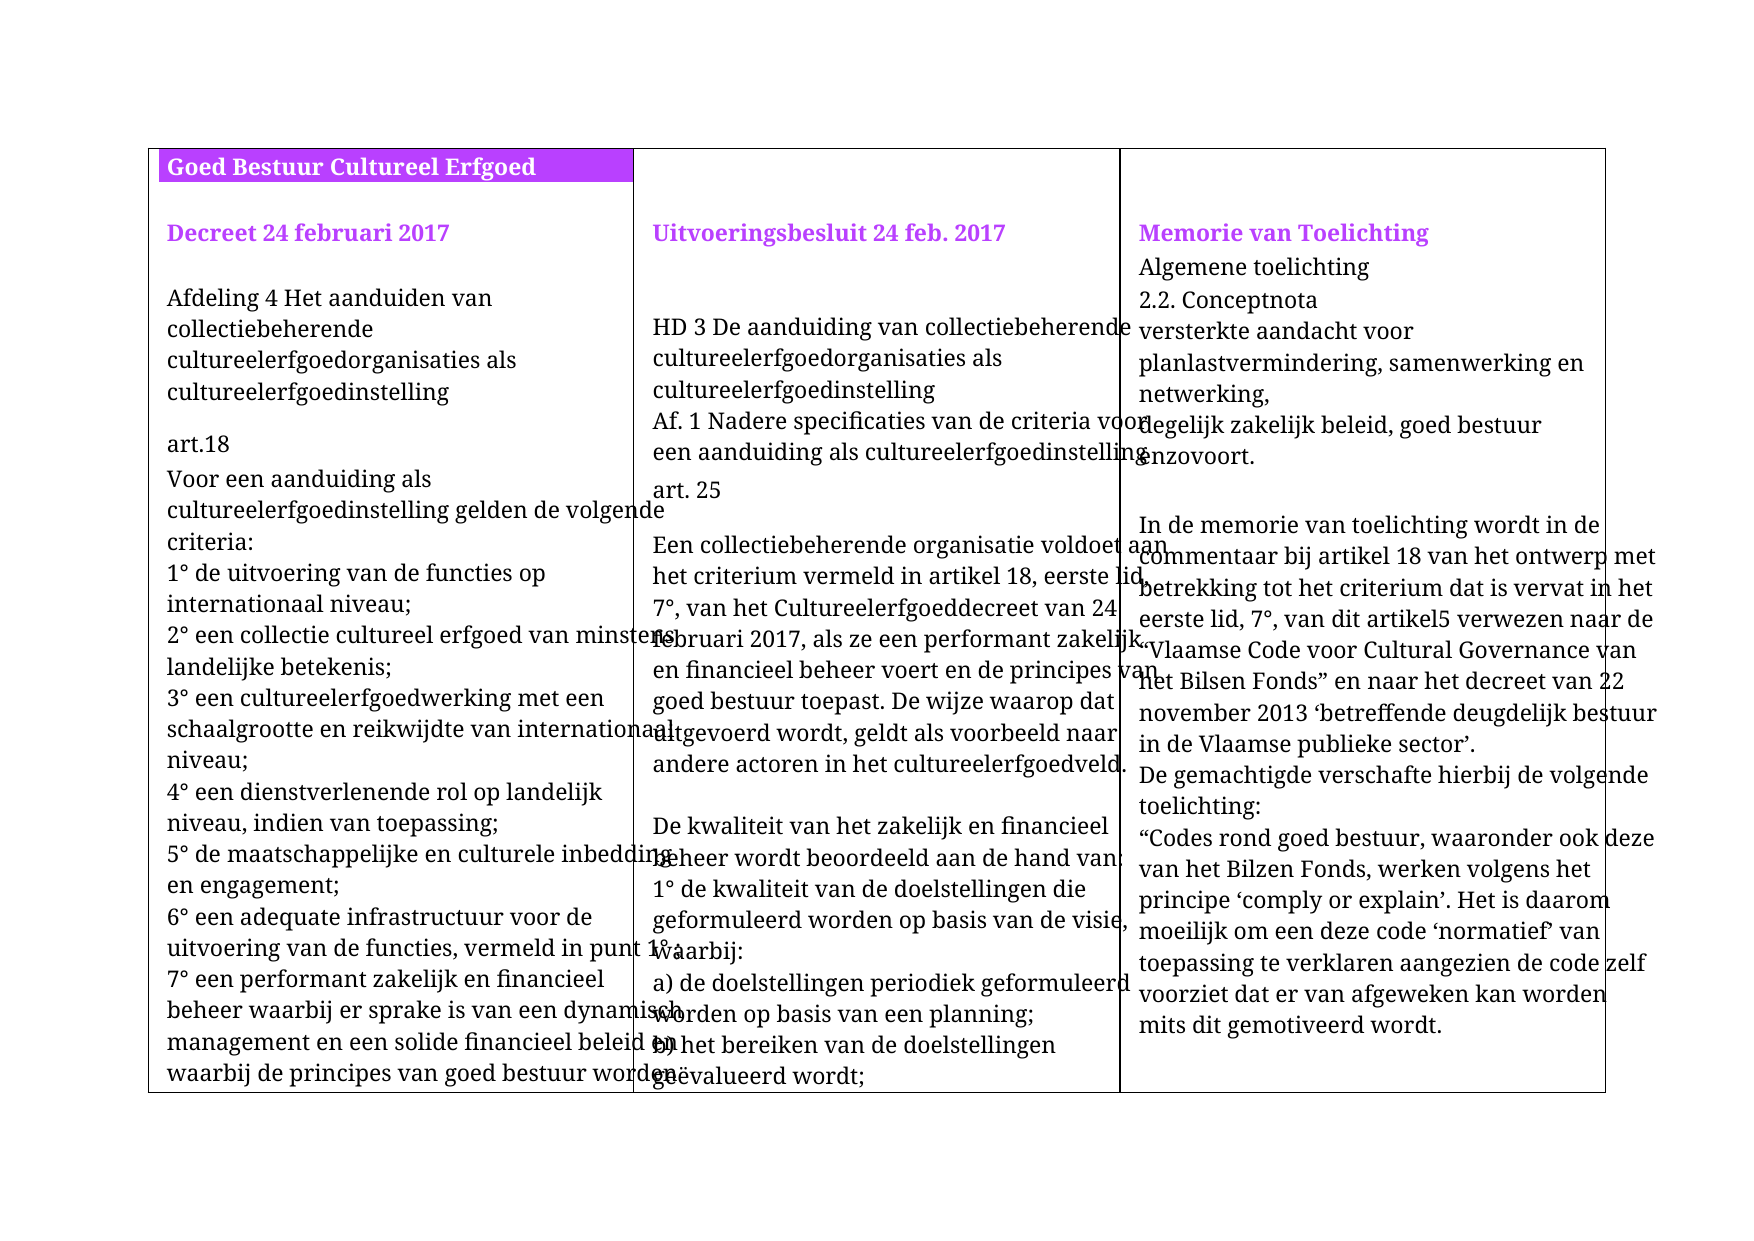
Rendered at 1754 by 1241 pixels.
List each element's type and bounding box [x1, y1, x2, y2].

table_header [634, 149, 1119, 1092]
table_header [149, 149, 633, 1092]
table_header [1121, 149, 1605, 1092]
